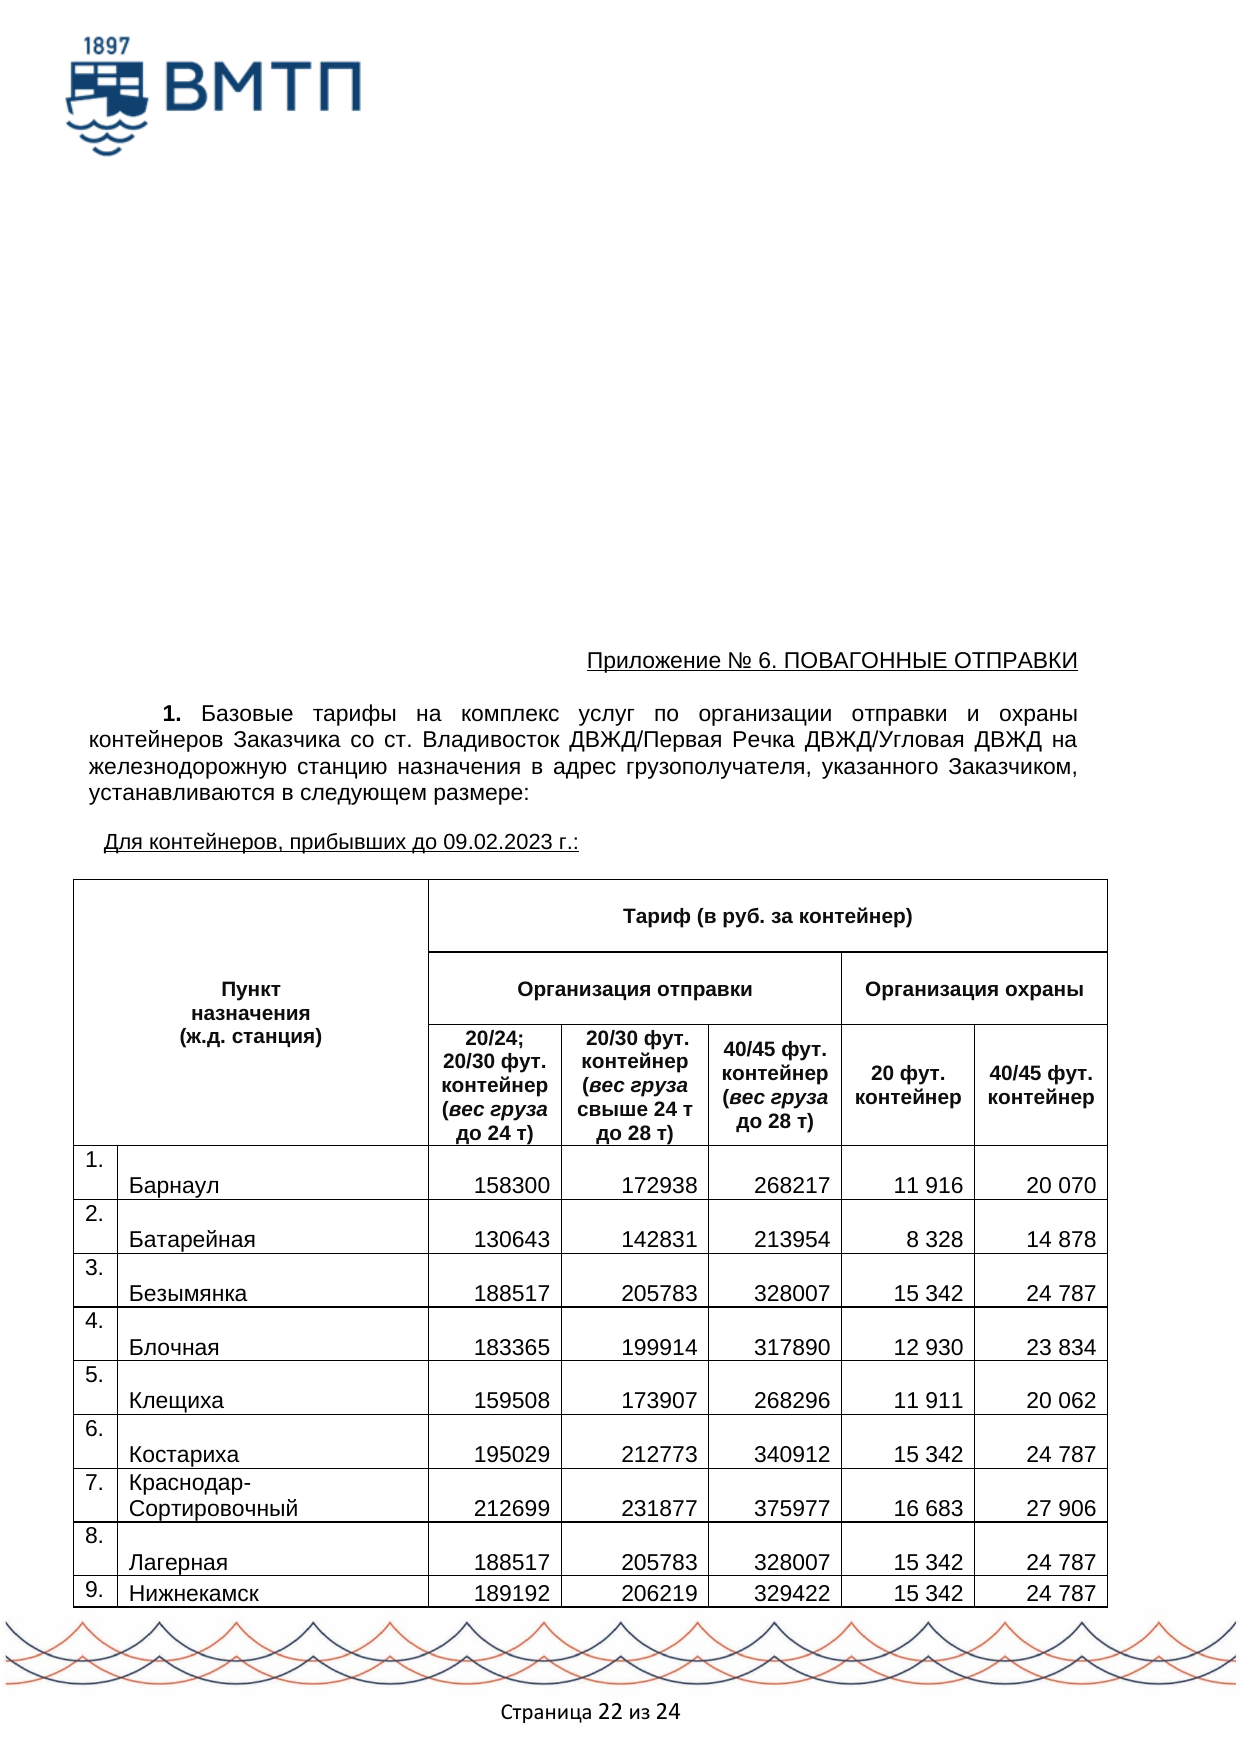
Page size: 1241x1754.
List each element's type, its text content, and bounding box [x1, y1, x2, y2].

table_cell 40/45 фут. контейнер (вес груза до 28 т) [709, 1025, 841, 1145]
table_cell 212699 [429, 1469, 561, 1521]
table_cell 20 070 [975, 1146, 1107, 1199]
table_cell 11 916 [842, 1146, 974, 1199]
table_cell 205783 [562, 1254, 708, 1306]
table_cell 20/30 фут. контейнер (вес груза свыше 24 т до 28 т) [562, 1025, 708, 1145]
table_cell 268296 [709, 1361, 841, 1414]
table_cell 15 342 [842, 1576, 974, 1606]
table_cell 15 342 [842, 1254, 974, 1306]
table_cell 213954 [709, 1200, 841, 1253]
table_cell [74, 1254, 117, 1306]
table_cell 329422 [709, 1576, 841, 1606]
table_cell 172938 [562, 1146, 708, 1199]
table_cell Нижнекамск [118, 1576, 428, 1606]
table_header Тариф (в руб. за контейнер) [429, 880, 1107, 951]
table_cell 328007 [709, 1523, 841, 1575]
table_cell 212773 [562, 1415, 708, 1468]
table_cell [74, 1576, 117, 1606]
table_cell 20/24; 20/30 фут. контейнер (вес груза до 24 т) [429, 1025, 561, 1145]
table_cell 205783 [562, 1523, 708, 1575]
table_cell 317890 [709, 1308, 841, 1360]
table_cell 159508 [429, 1361, 561, 1414]
table_cell 340912 [709, 1415, 841, 1468]
table_cell 206219 [562, 1576, 708, 1606]
table_cell 16 683 [842, 1469, 974, 1521]
table_cell 24 787 [975, 1254, 1107, 1306]
text Приложение № 6. ПОВАГОННЫЕ ОТПРАВКИ [59, 647, 1078, 673]
table_cell [74, 1523, 117, 1575]
table_cell [74, 1146, 117, 1199]
table_cell 24 787 [975, 1415, 1107, 1468]
table_cell Краснодар-Сортировочный [118, 1469, 428, 1521]
table_cell Организация охраны [842, 953, 1107, 1024]
table_cell Безымянка [118, 1254, 428, 1306]
table_cell 199914 [562, 1308, 708, 1360]
table_cell 23 834 [975, 1308, 1107, 1360]
table_cell 195029 [429, 1415, 561, 1468]
text Для контейнеров, прибывших до 09.02.2023 г.: [59, 829, 1078, 854]
table_cell Батарейная [118, 1200, 428, 1253]
table_cell 188517 [429, 1254, 561, 1306]
table_cell Организация отправки [429, 953, 841, 1024]
table_cell 328007 [709, 1254, 841, 1306]
table_cell [74, 1469, 117, 1521]
table_cell 24 787 [975, 1523, 1107, 1575]
text 1. Базовые тарифы на комплекс услуг по организации отправки и охраны контейнеров Заказчика со ст. Владивосток ДВЖД/Первая Речка ДВЖД/Угловая ДВЖД на железнодорожную станцию назначения в адрес грузополучателя, указанного Заказчиком, устанавливаются в следующем размере: [89, 700, 1078, 805]
table_cell Лагерная [118, 1523, 428, 1575]
table_cell [74, 1361, 117, 1414]
table_cell 12 930 [842, 1308, 974, 1360]
table_cell 14 878 [975, 1200, 1107, 1253]
table_cell [74, 1308, 117, 1360]
table_cell 268217 [709, 1146, 841, 1199]
table_cell Костариха [118, 1415, 428, 1468]
table_cell 158300 [429, 1146, 561, 1199]
table_cell 8 328 [842, 1200, 974, 1253]
table_cell 11 911 [842, 1361, 974, 1414]
table_cell Блочная [118, 1308, 428, 1360]
table_cell 189192 [429, 1576, 561, 1606]
table_cell 40/45 фут. контейнер [975, 1025, 1107, 1145]
table_header Пункт назначения (ж.д. станция) [74, 880, 428, 1145]
table_cell 142831 [562, 1200, 708, 1253]
table_cell 173907 [562, 1361, 708, 1414]
table_cell Барнаул [118, 1146, 428, 1199]
table_cell 188517 [429, 1523, 561, 1575]
table_cell 183365 [429, 1308, 561, 1360]
picture [59, 18, 381, 165]
table_cell 27 906 [975, 1469, 1107, 1521]
table_cell 24 787 [975, 1576, 1107, 1606]
table_cell [74, 1415, 117, 1468]
table_cell 20 фут. контейнер [842, 1025, 974, 1145]
table_cell [74, 1200, 117, 1253]
table_cell 15 342 [842, 1523, 974, 1575]
table_cell 130643 [429, 1200, 561, 1253]
table_cell 20 062 [975, 1361, 1107, 1414]
table_cell Клещиха [118, 1361, 428, 1414]
table_cell 375977 [709, 1469, 841, 1521]
table_cell 15 342 [842, 1415, 974, 1468]
picture [2, 1604, 1241, 1728]
table_cell 231877 [562, 1469, 708, 1521]
